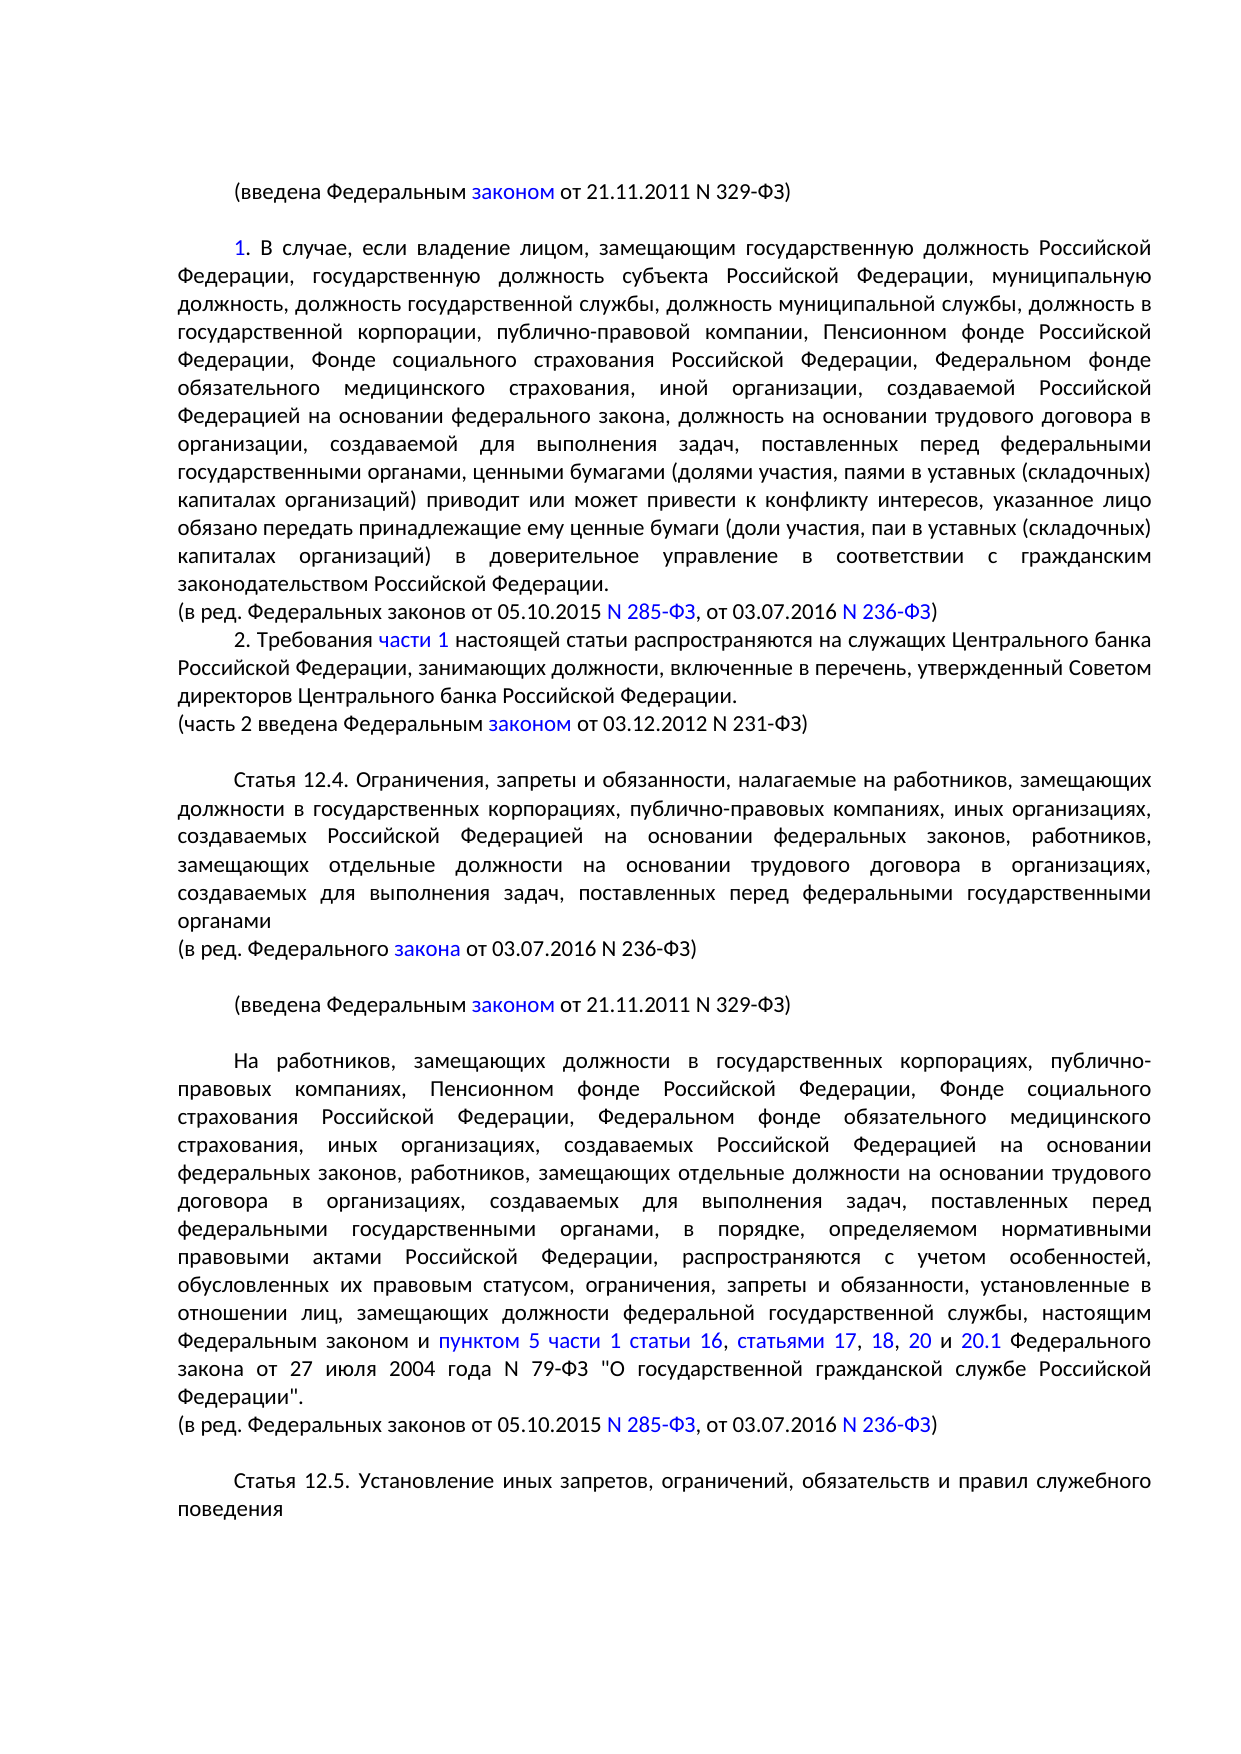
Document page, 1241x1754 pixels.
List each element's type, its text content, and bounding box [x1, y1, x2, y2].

text (в ред. Федерального закона от 03.07.2016 N 236-ФЗ) [177, 934, 1152, 962]
text Статья 12.5. Установление иных запретов, ограничений, обязательств и правил служебного поведения [177, 1466, 1152, 1522]
text Статья 12.4. Ограничения, запреты и обязанности, налагаемые на работников, замещающих должности в государственных корпорациях, публично-правовых компаниях, иных организациях, создаваемых Российской Федерацией на основании федеральных законов, работников, замещающих отдельные должности на основании трудового договора в организациях, создаваемых для выполнения задач, поставленных перед федеральными государственными органами [177, 766, 1152, 934]
text 2. Требования части 1 настоящей статьи распространяются на служащих Центрального банка Российской Федерации, занимающих должности, включенные в перечень, утвержденный Советом директоров Центрального банка Российской Федерации. [177, 626, 1152, 709]
text На работников, замещающих должности в государственных корпорациях, публично-правовых компаниях, Пенсионном фонде Российской Федерации, Фонде социального страхования Российской Федерации, Федеральном фонде обязательного медицинского страхования, иных организациях, создаваемых Российской Федерацией на основании федеральных законов, работников, замещающих отдельные должности на основании трудового договора в организациях, создаваемых для выполнения задач, поставленных перед федеральными государственными органами, в порядке, определяемом нормативными правовыми актами Российской Федерации, распространяются с учетом особенностей, обусловленных их правовым статусом, ограничения, запреты и обязанности, установленные в отношении лиц, замещающих должности федеральной государственной службы, настоящим Федеральным законом и пунктом 5 части 1 статьи 16, статьями 17, 18, 20 и 20.1 Федерального закона от 27 июля 2004 года N 79-ФЗ "О государственной гражданской службе Российской Федерации". [177, 1046, 1152, 1410]
text (введена Федеральным законом от 21.11.2011 N 329-ФЗ) [177, 177, 1152, 205]
text (в ред. Федеральных законов от 05.10.2015 N 285-ФЗ, от 03.07.2016 N 236-ФЗ) [177, 597, 1152, 626]
text (часть 2 введена Федеральным законом от 03.12.2012 N 231-ФЗ) [177, 709, 1152, 738]
text (в ред. Федеральных законов от 05.10.2015 N 285-ФЗ, от 03.07.2016 N 236-ФЗ) [177, 1410, 1152, 1438]
text 1. В случае, если владение лицом, замещающим государственную должность Российской Федерации, государственную должность субъекта Российской Федерации, муниципальную должность, должность государственной службы, должность муниципальной службы, должность в государственной корпорации, публично-правовой компании, Пенсионном фонде Российской Федерации, Фонде социального страхования Российской Федерации, Федеральном фонде обязательного медицинского страхования, иной организации, создаваемой Российской Федерацией на основании федерального закона, должность на основании трудового договора в организации, создаваемой для выполнения задач, поставленных перед федеральными государственными органами, ценными бумагами (долями участия, паями в уставных (складочных) капиталах организаций) приводит или может привести к конфликту интересов, указанное лицо обязано передать принадлежащие ему ценные бумаги (доли участия, паи в уставных (складочных) капиталах организаций) в доверительное управление в соответствии с гражданским законодательством Российской Федерации. [177, 233, 1152, 597]
text (введена Федеральным законом от 21.11.2011 N 329-ФЗ) [177, 990, 1152, 1018]
